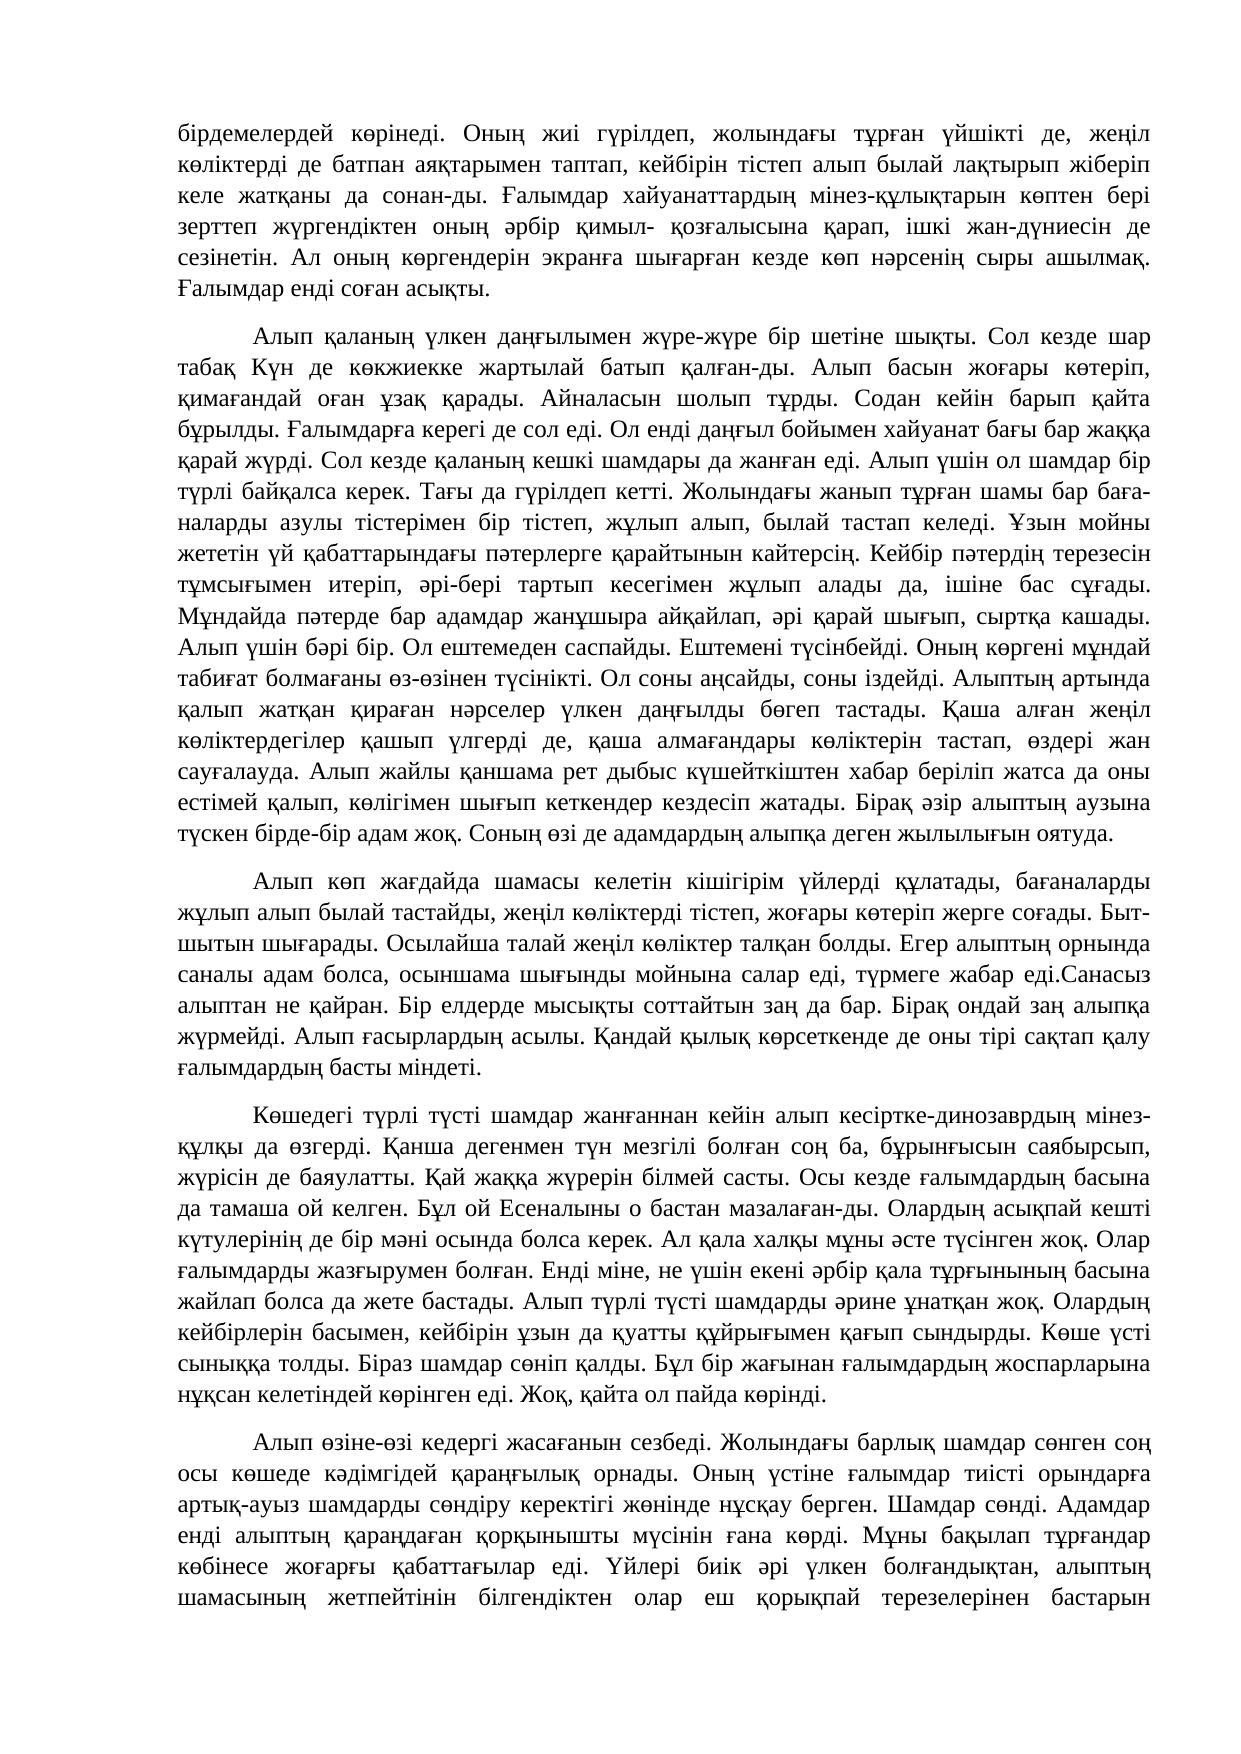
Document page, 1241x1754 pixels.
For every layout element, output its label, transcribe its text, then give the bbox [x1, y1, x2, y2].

text Көшедегі түрлі түсті шамдар жанғаннан кейін алып кесіртке-динозаврдың мінез-құлқы да өзгерді. Қанша дегенмен түн мезгілі болған соң ба, бұрынғысын саябырсып, жүрісін де баяулатты. Қай жаққа жүрерін білмей састы. Осы кезде ғалымдардың басына да тамаша ой келген. Бұл ой Есеналыны о бастан мазалаған-ды. Олардың асықпай кешті күтулерінің де бір мәні осында болса керек. Ал қала халқы мұны әсте түсінген жоқ. Олар ғалымдарды жазғырумен болған. Енді міне, не үшін екені әрбір қала тұрғынының басына жайлап болса да жете бастады. Алып түрлі түсті шамдарды әрине ұнатқан жоқ. Олардың кейбірлерін басымен, кейбірін ұзын да қуатты құйрығымен қағып сындырды. Көше үсті сыныққа толды. Біраз шамдар сөніп қалды. Бұл бір жағынан ғалымдардың жоспарларына нұқсан келетіндей көрінген еді. Жоқ, қайта ол пайда көрінді. [177, 1100, 1152, 1408]
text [177, 1427, 1152, 1611]
text Алып қаланың үлкен даңғылымен жүре-жүре бір шетіне шықты. Сол кезде шар табақ Күн де көкжиекке жартылай батып қалған-ды. Алып басын жоғары көтеріп, қимағандай оған ұзақ қарады. Айналасын шолып тұрды. Содан кейін барып қайта бұрылды. Ғалымдарға керегі де сол еді. Ол енді даңғыл бойымен хайуанат бағы бар жаққа қарай жүрді. Сол кезде қаланың кешкі шамдары да жанған еді. Алып үшін ол шамдар бір түрлі байқалса керек. Тағы да гүрілдеп кетті. Жолындағы жанып тұрған шамы бар баға- наларды азулы тістерімен бір тістеп, жұлып алып, былай тастап келеді. Ұзын мойны жететін үй қабаттарындағы пәтерлерге қарайтынын кайтерсің. Кейбір пәтердің терезесін тұмсығымен итеріп, әрі-бері тартып кесегімен жұлып алады да, ішіне бас сұғады. Мұндайда пәтерде бар адамдар жанұшыра айқайлап, әрі қарай шығып, сыртқа кашады. Алып үшін бәрі бір. Ол ештемеден саспайды. Ештемені түсінбейді. Оның көргені мұндай табиғат болмағаны өз-өзінен түсінікті. Ол соны аңсайды, соны іздейді. Алыптың артында қалып жатқан қираған нәрселер үлкен даңғылды бөгеп тастады. Қаша алған жеңіл көліктердегілер қашып үлгерді де, қаша алмағандары көліктерін тастап, өздері жан сауғалауда. Алып жайлы қаншама рет дыбыс күшейткіштен хабар беріліп жатса да оны естімей қалып, көлігімен шығып кеткендер кездесіп жатады. Бірақ әзір алыптың аузына түскен бірде-бір адам жоқ. Соның өзі де адамдардың алыпқа деген жылылығын оятуда. [177, 321, 1152, 847]
text Алып көп жағдайда шамасы келетін кішігірім үйлерді құлатады, бағаналарды жұлып алып былай тастайды, жеңіл көліктерді тістеп, жоғары көтеріп жерге соғады. Быт-шытын шығарады. Осылайша талай жеңіл көліктер талқан болды. Егер алыптың орнында саналы адам болса, осыншама шығынды мойнына салар еді, түрмеге жабар еді.Санасыз алыптан не қайран. Бір елдерде мысықты соттайтын заң да бар. Бірақ ондай заң алыпқа жүрмейді. Алып ғасырлардың асылы. Қандай қылық көрсеткенде де оны тірі сақтап қалу ғалымдардың басты міндеті. [177, 866, 1152, 1081]
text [177, 118, 1152, 302]
